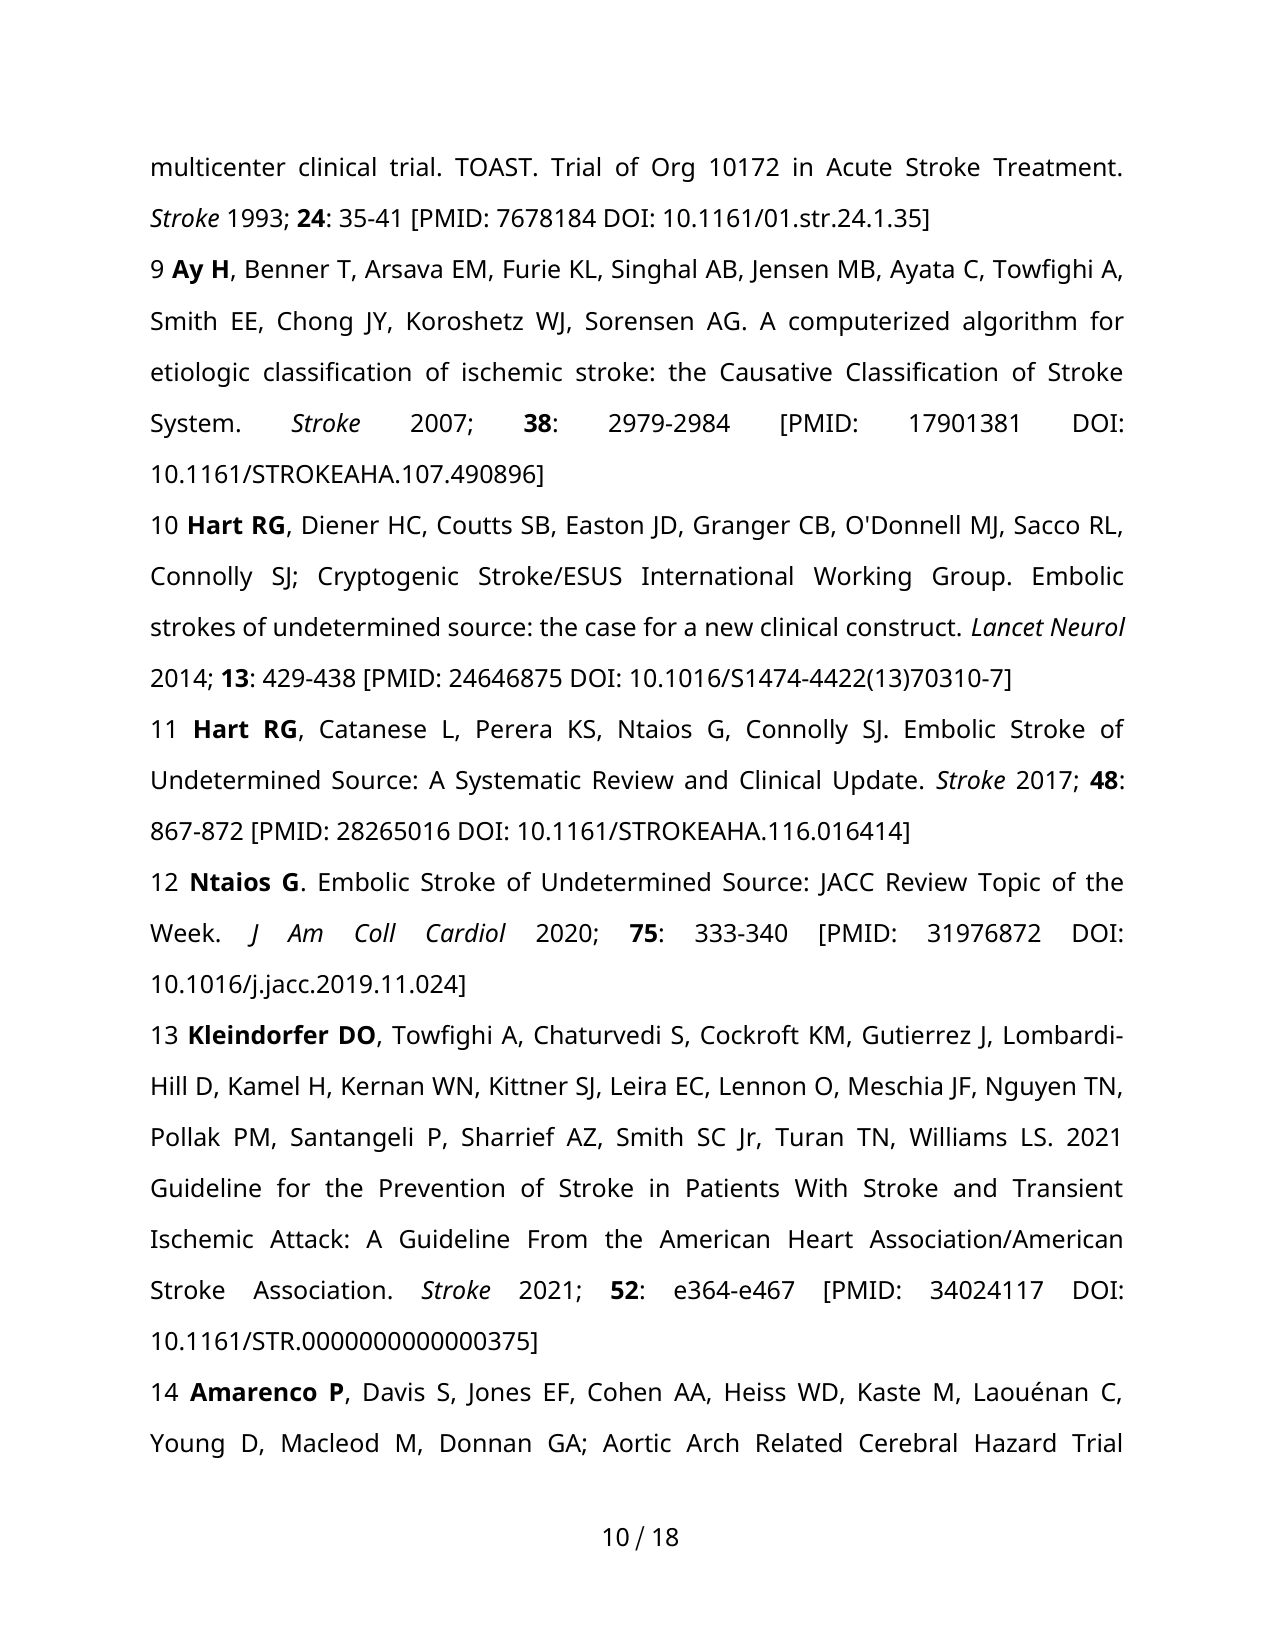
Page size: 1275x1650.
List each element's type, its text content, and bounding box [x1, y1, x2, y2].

text 9 Ay H, Benner T, Arsava EM, Furie KL, Singhal AB, Jensen MB, Ayata C, Towfighi A, Smith EE, Chong JY, Koroshetz WJ, Sorensen AG. A computerized algorithm for etiologic classification of ischemic stroke: the Causative Classification of Stroke System. Stroke 2007; 38: 2979-2984 [PMID: 17901381 DOI: 10.1161/STROKEAHA.107.490896] [150, 252, 1125, 490]
text 11 Hart RG, Catanese L, Perera KS, Ntaios G, Connolly SJ. Embolic Stroke of Undetermined Source: A Systematic Review and Clinical Update. Stroke 2017; 48: 867-872 [PMID: 28265016 DOI: 10.1161/STROKEAHA.116.016414] [150, 711, 1125, 848]
text 10 Hart RG, Diener HC, Coutts SB, Easton JD, Granger CB, O'Donnell MJ, Sacco RL, Connolly SJ; Cryptogenic Stroke/ESUS International Working Group. Embolic strokes of undetermined source: the case for a new clinical construct. Lancet Neurol 2014; 13: 429-438 [PMID: 24646875 DOI: 10.1016/S1474-4422(13)70310-7] [150, 507, 1125, 694]
text 12 Ntaios G. Embolic Stroke of Undetermined Source: JACC Review Topic of the Week. J Am Coll Cardiol 2020; 75: 333-340 [PMID: 31976872 DOI: 10.1016/j.jacc.2019.11.024] [150, 864, 1125, 1001]
text 13 Kleindorfer DO, Towfighi A, Chaturvedi S, Cockroft KM, Gutierrez J, Lombardi-Hill D, Kamel H, Kernan WN, Kittner SJ, Leira EC, Lennon O, Meschia JF, Nguyen TN, Pollak PM, Santangeli P, Sharrief AZ, Smith SC Jr, Turan TN, Williams LS. 2021 Guideline for the Prevention of Stroke in Patients With Stroke and Transient Ischemic Attack: A Guideline From the American Heart Association/American Stroke Association. Stroke 2021; 52: e364-e467 [PMID: 34024117 DOI: 10.1161/STR.0000000000000375] [150, 1018, 1125, 1358]
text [150, 150, 1125, 235]
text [150, 1375, 1125, 1460]
